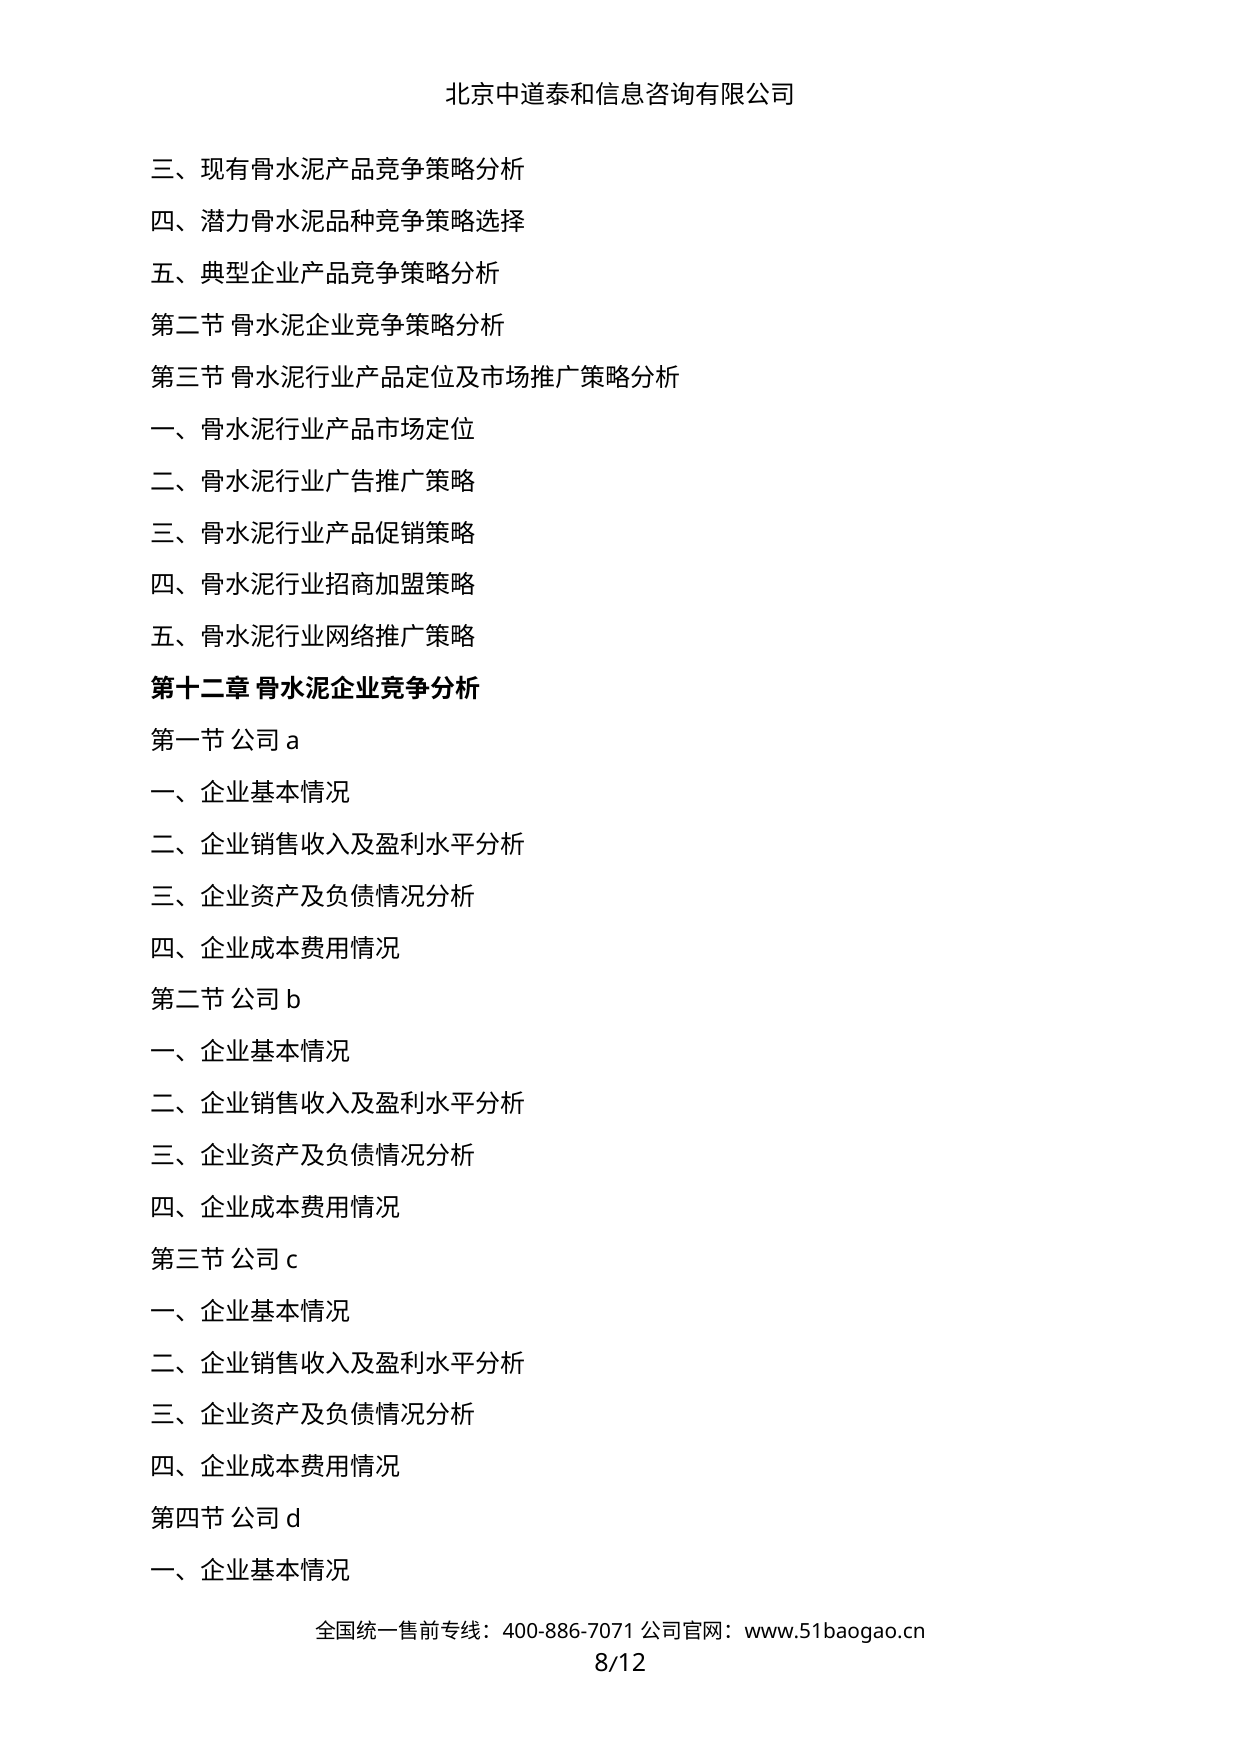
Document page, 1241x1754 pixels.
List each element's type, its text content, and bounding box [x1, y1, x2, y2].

text 第二节 公司b [150, 980, 1090, 1016]
text 三、企业资产及负债情况分析 [150, 1395, 1090, 1431]
text 四、潜力骨水泥品种竞争策略选择 [150, 202, 1090, 238]
text 四、企业成本费用情况 [150, 1187, 1090, 1224]
text 一、企业基本情况 [150, 1032, 1090, 1068]
text 三、企业资产及负债情况分析 [150, 1136, 1090, 1172]
text 一、骨水泥行业产品市场定位 [150, 409, 1090, 446]
text 一、企业基本情况 [150, 772, 1090, 809]
text 五、典型企业产品竞争策略分析 [150, 254, 1090, 290]
text 四、骨水泥行业招商加盟策略 [150, 565, 1090, 601]
text 二、骨水泥行业广告推广策略 [150, 461, 1090, 497]
text 第十二章 骨水泥企业竞争分析 [150, 669, 1090, 705]
text 二、企业销售收入及盈利水平分析 [150, 1084, 1090, 1120]
text 四、企业成本费用情况 [150, 928, 1090, 964]
text 一、企业基本情况 [150, 1551, 1090, 1587]
text 一、企业基本情况 [150, 1291, 1090, 1327]
text 四、企业成本费用情况 [150, 1447, 1090, 1483]
text 第一节 公司a [150, 721, 1090, 757]
text 第三节 公司c [150, 1239, 1090, 1276]
text 二、企业销售收入及盈利水平分析 [150, 1343, 1090, 1379]
text 二、企业销售收入及盈利水平分析 [150, 824, 1090, 861]
text 五、骨水泥行业网络推广策略 [150, 617, 1090, 653]
text 三、现有骨水泥产品竞争策略分析 [150, 150, 1090, 186]
text 第四节 公司d [150, 1499, 1090, 1535]
text 第三节 骨水泥行业产品定位及市场推广策略分析 [150, 357, 1090, 394]
text 第二节 骨水泥企业竞争策略分析 [150, 306, 1090, 342]
text 三、骨水泥行业产品促销策略 [150, 513, 1090, 549]
text 三、企业资产及负债情况分析 [150, 876, 1090, 912]
